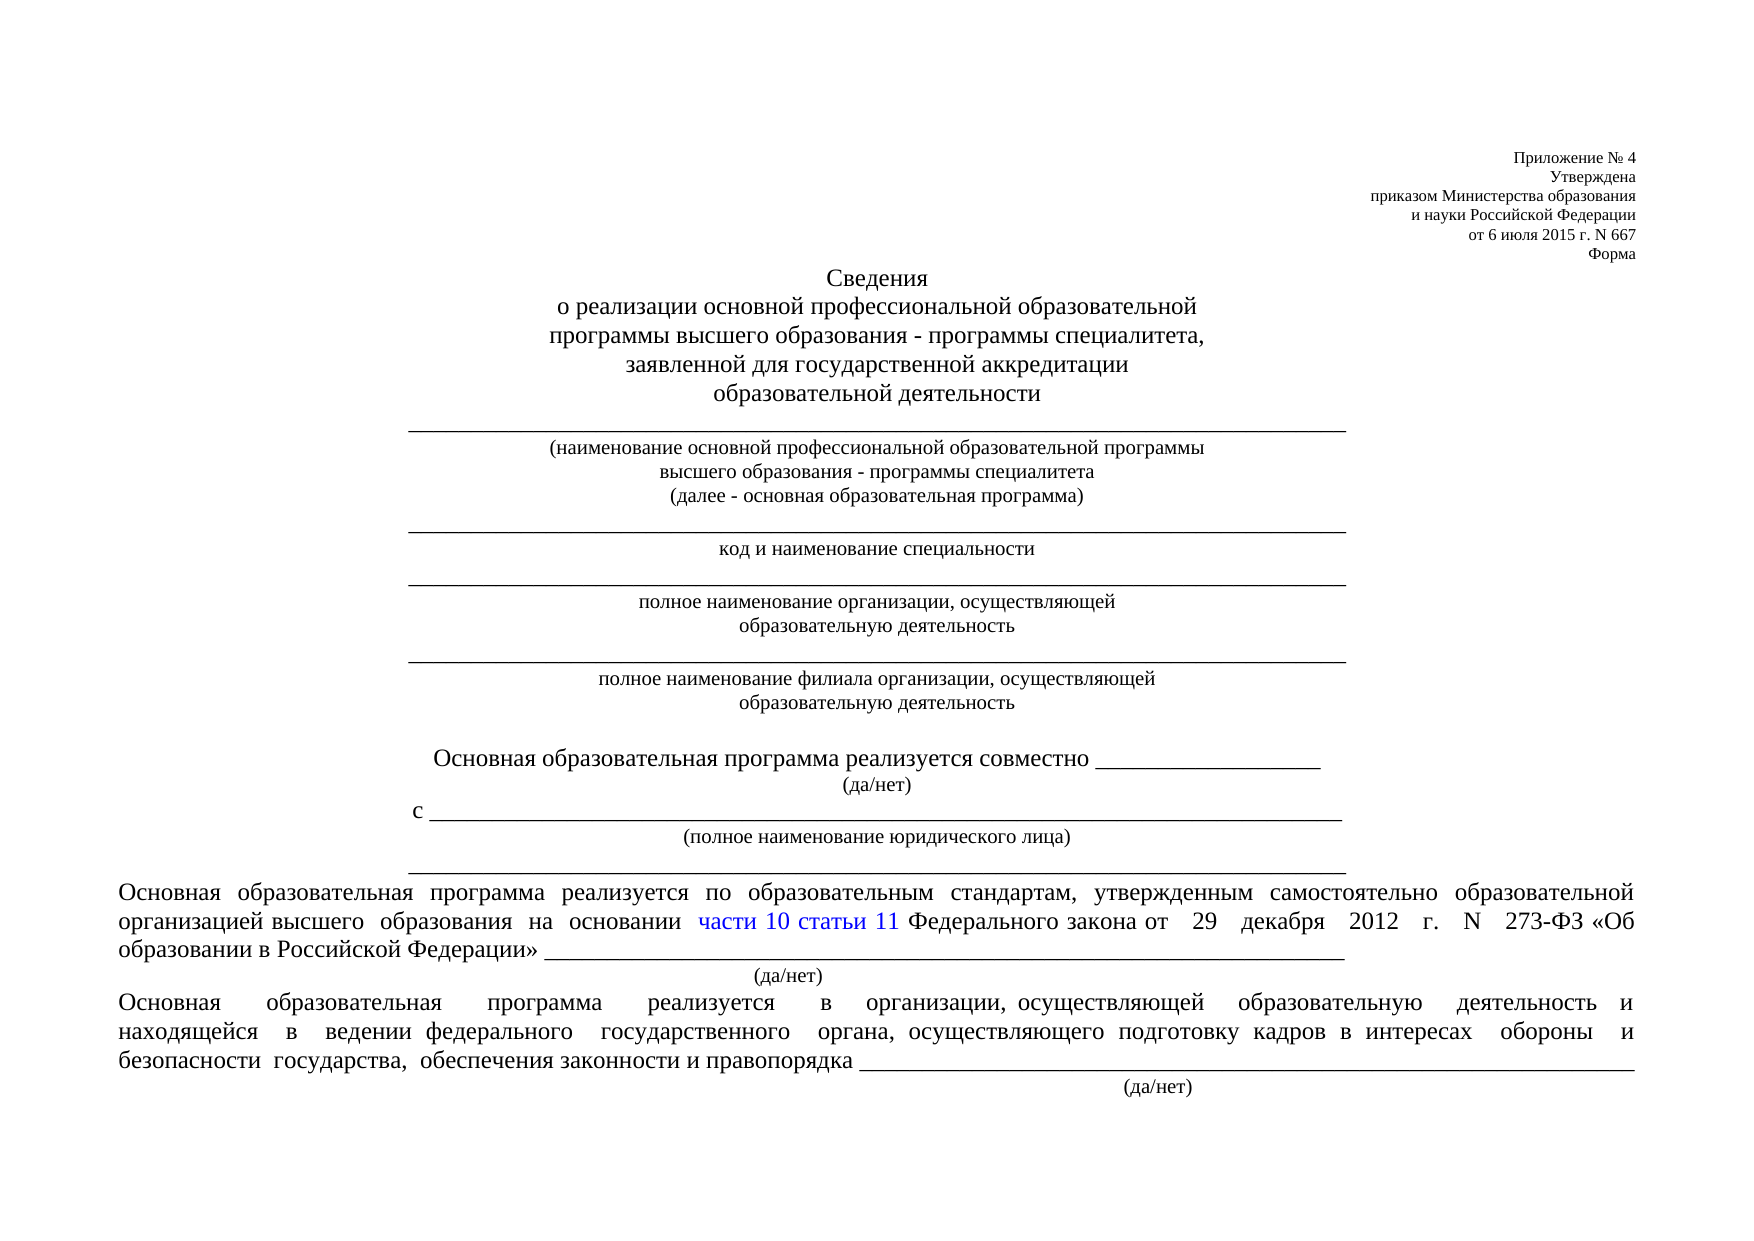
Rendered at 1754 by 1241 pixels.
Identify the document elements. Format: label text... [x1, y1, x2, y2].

text (полное наименование юридического лица) [118, 824, 1636, 848]
text Основная образовательная программа реализуется совместно __________________ [118, 743, 1636, 771]
text ___________________________________________________________________________ [118, 507, 1636, 536]
text ___________________________________________________________________________ [118, 637, 1636, 666]
text ___________________________________________________________________________ [118, 848, 1636, 877]
text Утверждена [118, 167, 1636, 186]
text полное наименование организации, осуществляющей [118, 589, 1636, 613]
text образовательную деятельность [118, 690, 1636, 714]
text высшего образования - программы специалитета [118, 459, 1636, 483]
text о реализации основной профессиональной образовательной [118, 291, 1636, 320]
text код и наименование специальности [118, 536, 1636, 560]
text программы высшего образования - программы специалитета, [118, 320, 1636, 349]
text от 6 июля 2015 г. N 667 [118, 224, 1636, 243]
text образовательной деятельности [118, 378, 1636, 406]
text Основная образовательная программа реализуется по образовательным стандартам, утвержденным самостоятельно образовательной организацией высшего образования на основании части 10 статьи 11 Федерального закона от 29 декабря 2012 г. N 273-ФЗ «Об образовании в Российской Федерации» ________________________________________________________________ [118, 877, 1636, 963]
text Приложение № 4 [118, 148, 1636, 167]
text (наименование основной профессиональной образовательной программы [118, 435, 1636, 459]
text с _________________________________________________________________________ [118, 796, 1636, 824]
text ___________________________________________________________________________ [118, 560, 1636, 589]
text и науки Российской Федерации [118, 205, 1636, 224]
text приказом Министерства образования [118, 186, 1636, 205]
text ___________________________________________________________________________ [118, 406, 1636, 435]
text (да/нет) [118, 771, 1636, 796]
text Основная образовательная программа реализуется в организации, осуществляющей образовательную деятельность и находящейся в ведении федерального государственного органа, осуществляющего подготовку кадров в интересах обороны и безопасности государства, обеспечения законности и правопорядка ______________________________________________________________ [118, 987, 1636, 1074]
text (да/нет) [118, 1074, 1636, 1098]
text (далее - основная образовательная программа) [118, 483, 1636, 507]
text полное наименование филиала организации, осуществляющей [118, 666, 1636, 690]
text Форма [118, 243, 1636, 263]
text заявленной для государственной аккредитации [118, 349, 1636, 378]
text Сведения [118, 263, 1636, 291]
text образовательную деятельность [118, 613, 1636, 637]
text (да/нет) [118, 963, 1636, 987]
